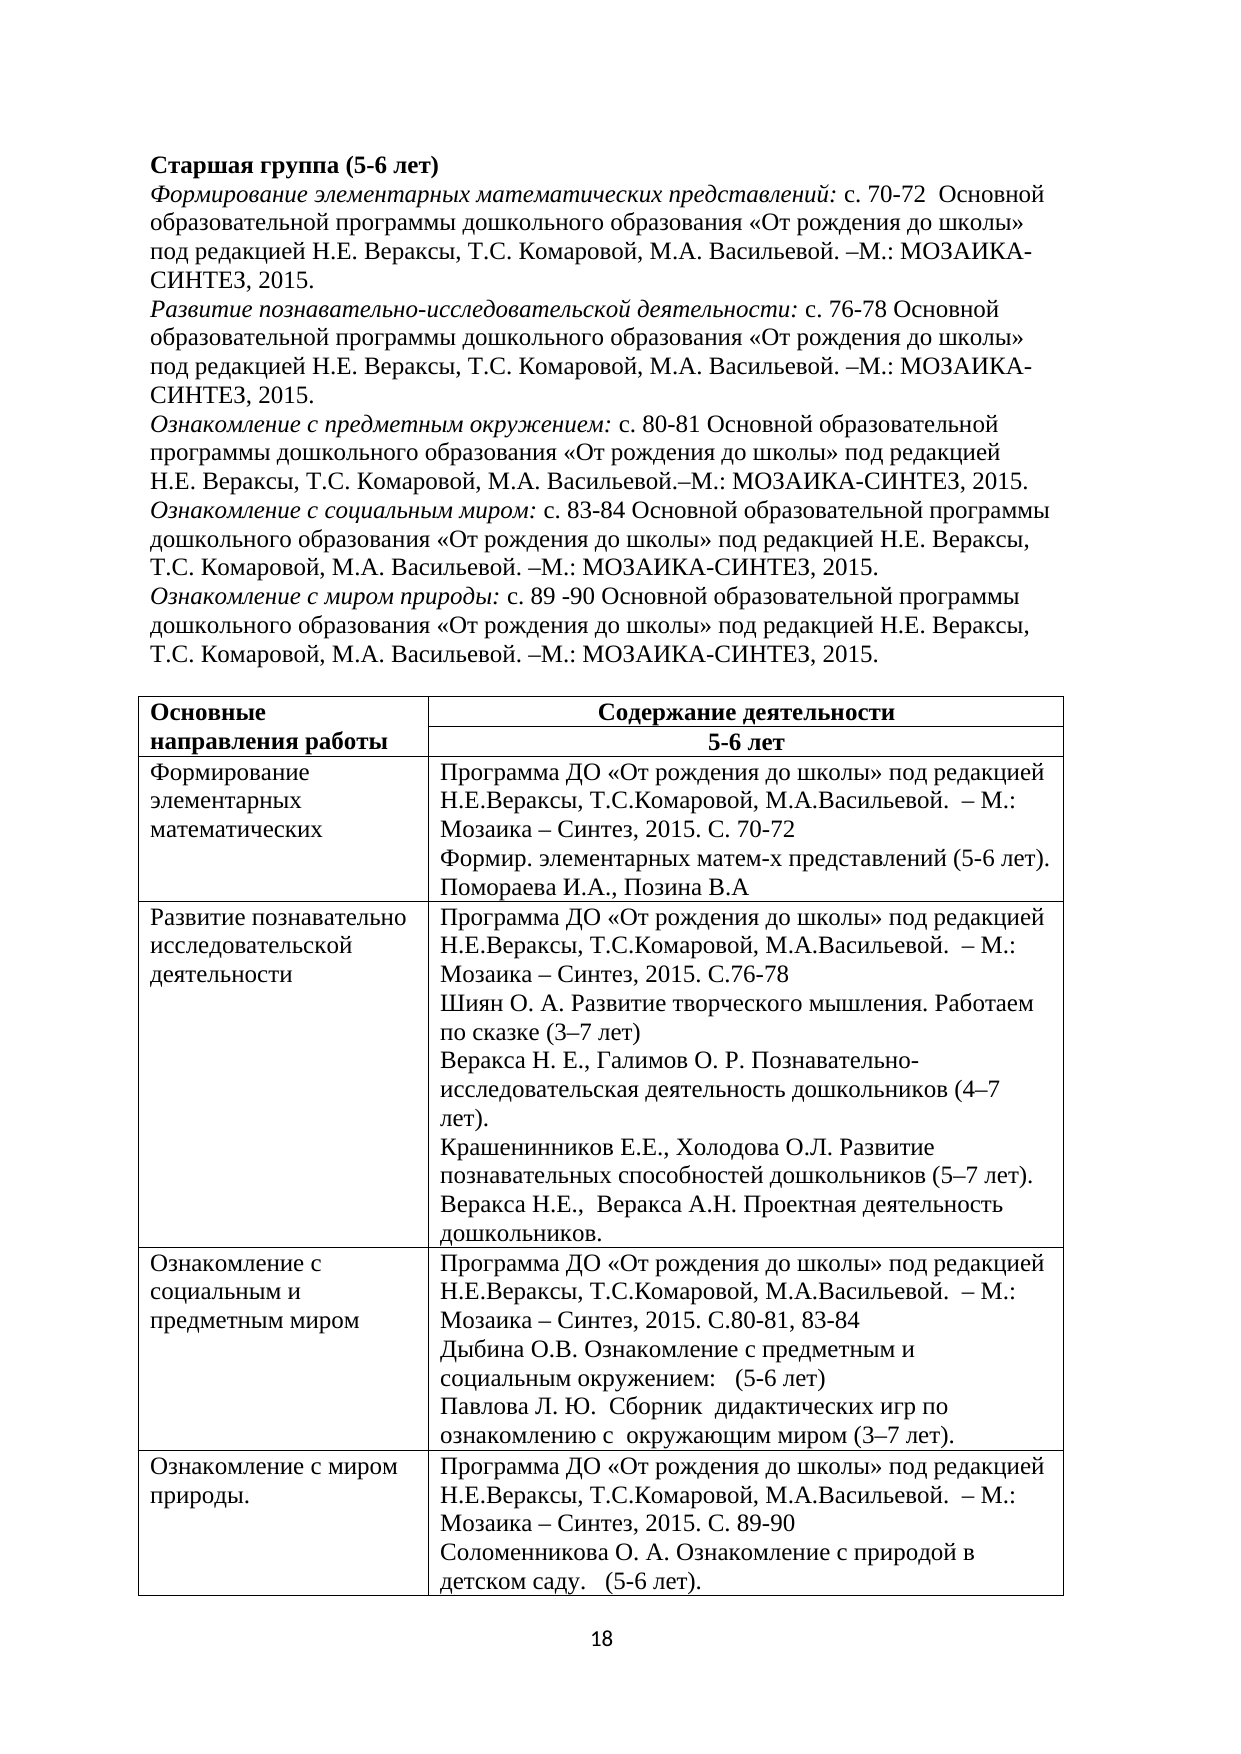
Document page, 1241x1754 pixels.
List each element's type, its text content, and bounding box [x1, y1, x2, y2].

table_cell Развитие познавательно исследовательской деятельности [139, 902, 428, 1247]
table_cell Программа ДО «От рождения до школы» под редакцией Н.Е.Вераксы, Т.С.Комаровой, М.А.Васильевой. – М.: Мозаика – Синтез, 2015. С.80-81, 83-84 Дыбина О.В. Ознакомление с предметным и социальным окружением: (5-6 лет) Павлова Л. Ю. Сборник дидактических игр по ознакомлению с окружающим миром (3–7 лет). [429, 1248, 1063, 1450]
table_header Содержание деятельности [429, 697, 1063, 726]
table_cell Ознакомление с миром природы. [139, 1451, 428, 1595]
text Ознакомление с предметным окружением: с. 80-81 Основной образовательной программы дошкольного образования «От рождения до школы» под редакцией Н.Е. Вераксы, Т.С. Комаровой, М.А. Васильевой.–М.: МОЗАИКА-СИНТЕЗ, 2015. [150, 409, 1053, 495]
table_cell Программа ДО «От рождения до школы» под редакцией Н.Е.Вераксы, Т.С.Комаровой, М.А.Васильевой. – М.: Мозаика – Синтез, 2015. С.76-78 Шиян О. А. Развитие творческого мышления. Работаем по сказке (3–7 лет) Веракса Н. Е., Галимов О. Р. Познавательно-исследовательская деятельность дошкольников (4–7 лет). Крашенинников Е.Е., Холодова О.Л. Развитие познавательных способностей дошкольников (5–7 лет). Веракса Н.Е., Веракса А.Н. Проектная деятельность дошкольников. [429, 902, 1063, 1247]
table_cell Ознакомление с социальным и предметным миром [139, 1248, 428, 1450]
table_header Основные направления работы [139, 697, 428, 756]
table_cell 5-6 лет [429, 727, 1063, 756]
table_cell Формирование элементарных математических [139, 757, 428, 901]
table_cell Программа ДО «От рождения до школы» под редакцией Н.Е.Вераксы, Т.С.Комаровой, М.А.Васильевой. – М.: Мозаика – Синтез, 2015. С. 70-72 Формир. элементарных матем-х представлений (5-6 лет). Помораева И.А., Позина В.А [429, 757, 1063, 901]
text Формирование элементарных математических представлений: с. 70-72 Основной образовательной программы дошкольного образования «От рождения до школы» под редакцией Н.Е. Вераксы, Т.С. Комаровой, М.А. Васильевой. –М.: МОЗАИКА-СИНТЕЗ, 2015. [150, 179, 1053, 294]
table_cell Программа ДО «От рождения до школы» под редакцией Н.Е.Вераксы, Т.С.Комаровой, М.А.Васильевой. – М.: Мозаика – Синтез, 2015. С. 89-90 Соломенникова О. А. Ознакомление с природой в детском саду. (5-6 лет). [429, 1451, 1063, 1595]
text Развитие познавательно-исследовательской деятельности: с. 76-78 Основной образовательной программы дошкольного образования «От рождения до школы» под редакцией Н.Е. Вераксы, Т.С. Комаровой, М.А. Васильевой. –М.: МОЗАИКА-СИНТЕЗ, 2015. [150, 294, 1053, 409]
text Ознакомление с социальным миром: с. 83-84 Основной образовательной программы дошкольного образования «От рождения до школы» под редакцией Н.Е. Вераксы, Т.С. Комаровой, М.А. Васильевой. –М.: МОЗАИКА-СИНТЕЗ, 2015. [150, 495, 1053, 581]
text Старшая группа (5-6 лет) [150, 150, 1053, 179]
text Ознакомление с миром природы: с. 89 -90 Основной образовательной программы дошкольного образования «От рождения до школы» под редакцией Н.Е. Вераксы, Т.С. Комаровой, М.А. Васильевой. –М.: МОЗАИКА-СИНТЕЗ, 2015. [150, 581, 1053, 667]
